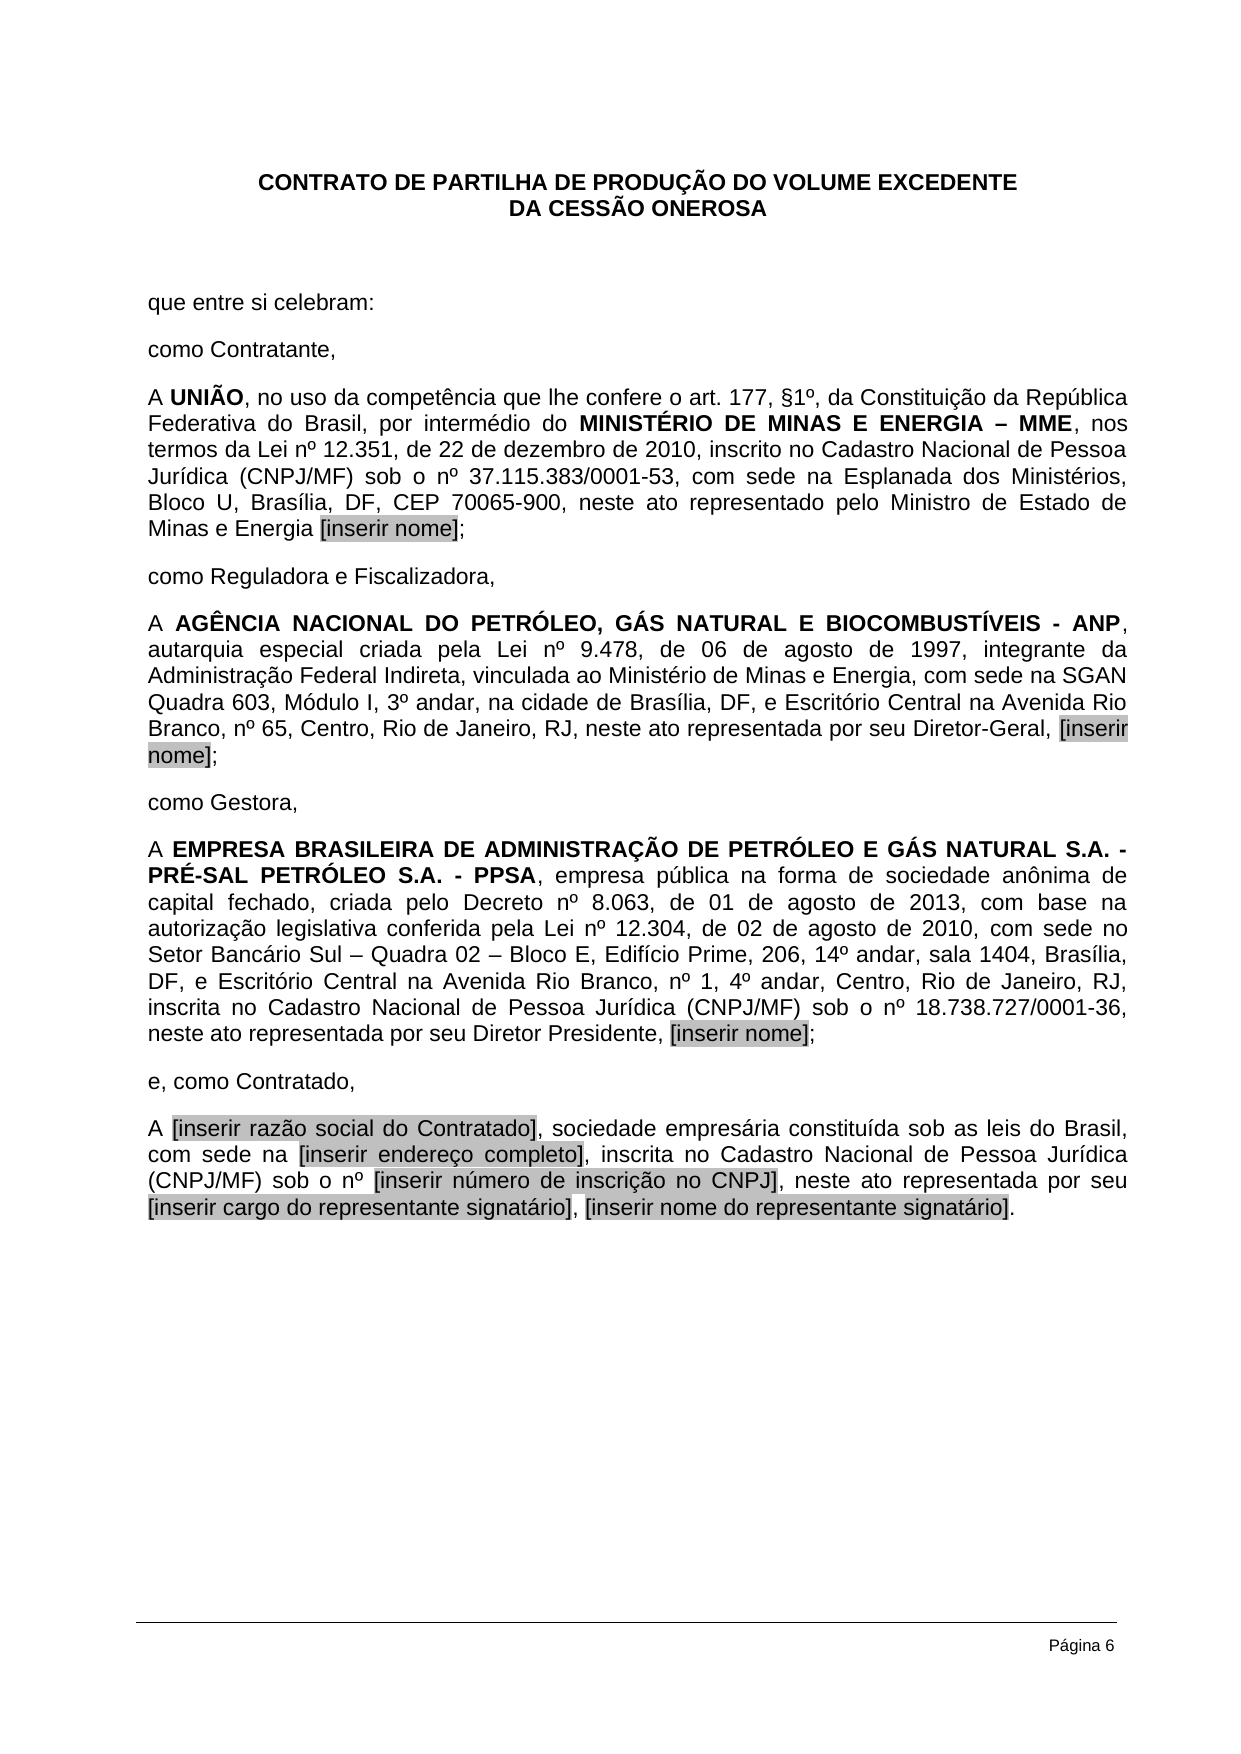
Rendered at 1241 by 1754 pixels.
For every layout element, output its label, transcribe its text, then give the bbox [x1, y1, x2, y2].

text A EMPRESA BRASILEIRA DE ADMINISTRAÇÃO DE PETRÓLEO E GÁS NATURAL S.A. - PRÉ-SAL PETRÓLEO S.A. - PPSA, empresa pública na forma de sociedade anônima de capital fechado, criada pelo Decreto nº 8.063, de 01 de agosto de 2013, com base na autorização legislativa conferida pela Lei nº 12.304, de 02 de agosto de 2010, com sede no Setor Bancário Sul – Quadra 02 – Bloco E, Edifício Prime, 206, 14º andar, sala 1404, Brasília, DF, e Escritório Central na Avenida Rio Branco, nº 1, 4º andar, Centro, Rio de Janeiro, RJ, inscrita no Cadastro Nacional de Pessoa Jurídica (CNPJ/MF) sob o nº 18.738.727/0001-36, neste ato representada por seu Diretor Presidente, [inserir nome]; [148, 836, 1128, 1047]
text como Gestora, [148, 789, 1128, 815]
text A [inserir razão social do Contratado], sociedade empresária constituída sob as leis do Brasil, com sede na [inserir endereço completo], inscrita no Cadastro Nacional de Pessoa Jurídica (CNPJ/MF) sob o nº [inserir número de inscrição no CNPJ], neste ato representada por seu [inserir cargo do representante signatário], [inserir nome do representante signatário]. [148, 1115, 1128, 1220]
text que entre si celebram: [148, 289, 1128, 316]
text como Contratante, [148, 336, 1128, 363]
text e, como Contratado, [148, 1068, 1128, 1094]
text A AGÊNCIA NACIONAL DO PETRÓLEO, GÁS NATURAL E BIOCOMBUSTÍVEIS - ANP, autarquia especial criada pela Lei nº 9.478, de 06 de agosto de 1997, integrante da Administração Federal Indireta, vinculada ao Ministério de Minas e Energia, com sede na SGAN Quadra 603, Módulo I, 3º andar, na cidade de Brasília, DF, e Escritório Central na Avenida Rio Branco, nº 65, Centro, Rio de Janeiro, RJ, neste ato representada por seu Diretor-Geral, [inserir nome]; [148, 610, 1128, 768]
text A UNIÃO, no uso da competência que lhe confere o art. 177, §1º, da Constituição da República Federativa do Brasil, por intermédio do MINISTÉRIO DE MINAS E ENERGIA – MME, nos termos da Lei nº 12.351, de 22 de dezembro de 2010, inscrito no Cadastro Nacional de Pessoa Jurídica (CNPJ/MF) sob o nº 37.115.383/0001-53, com sede na Esplanada dos Ministérios, Bloco U, Brasília, DF, CEP 70065-900, neste ato representado pelo Ministro de Estado de Minas e Energia [inserir nome]; [148, 384, 1128, 542]
text CONTRATO DE PARTILHA DE PRODUÇÃO DO VOLUME EXCEDENTE DA CESSÃO ONEROSA [148, 168, 1128, 221]
text como Reguladora e Fiscalizadora, [148, 563, 1128, 589]
